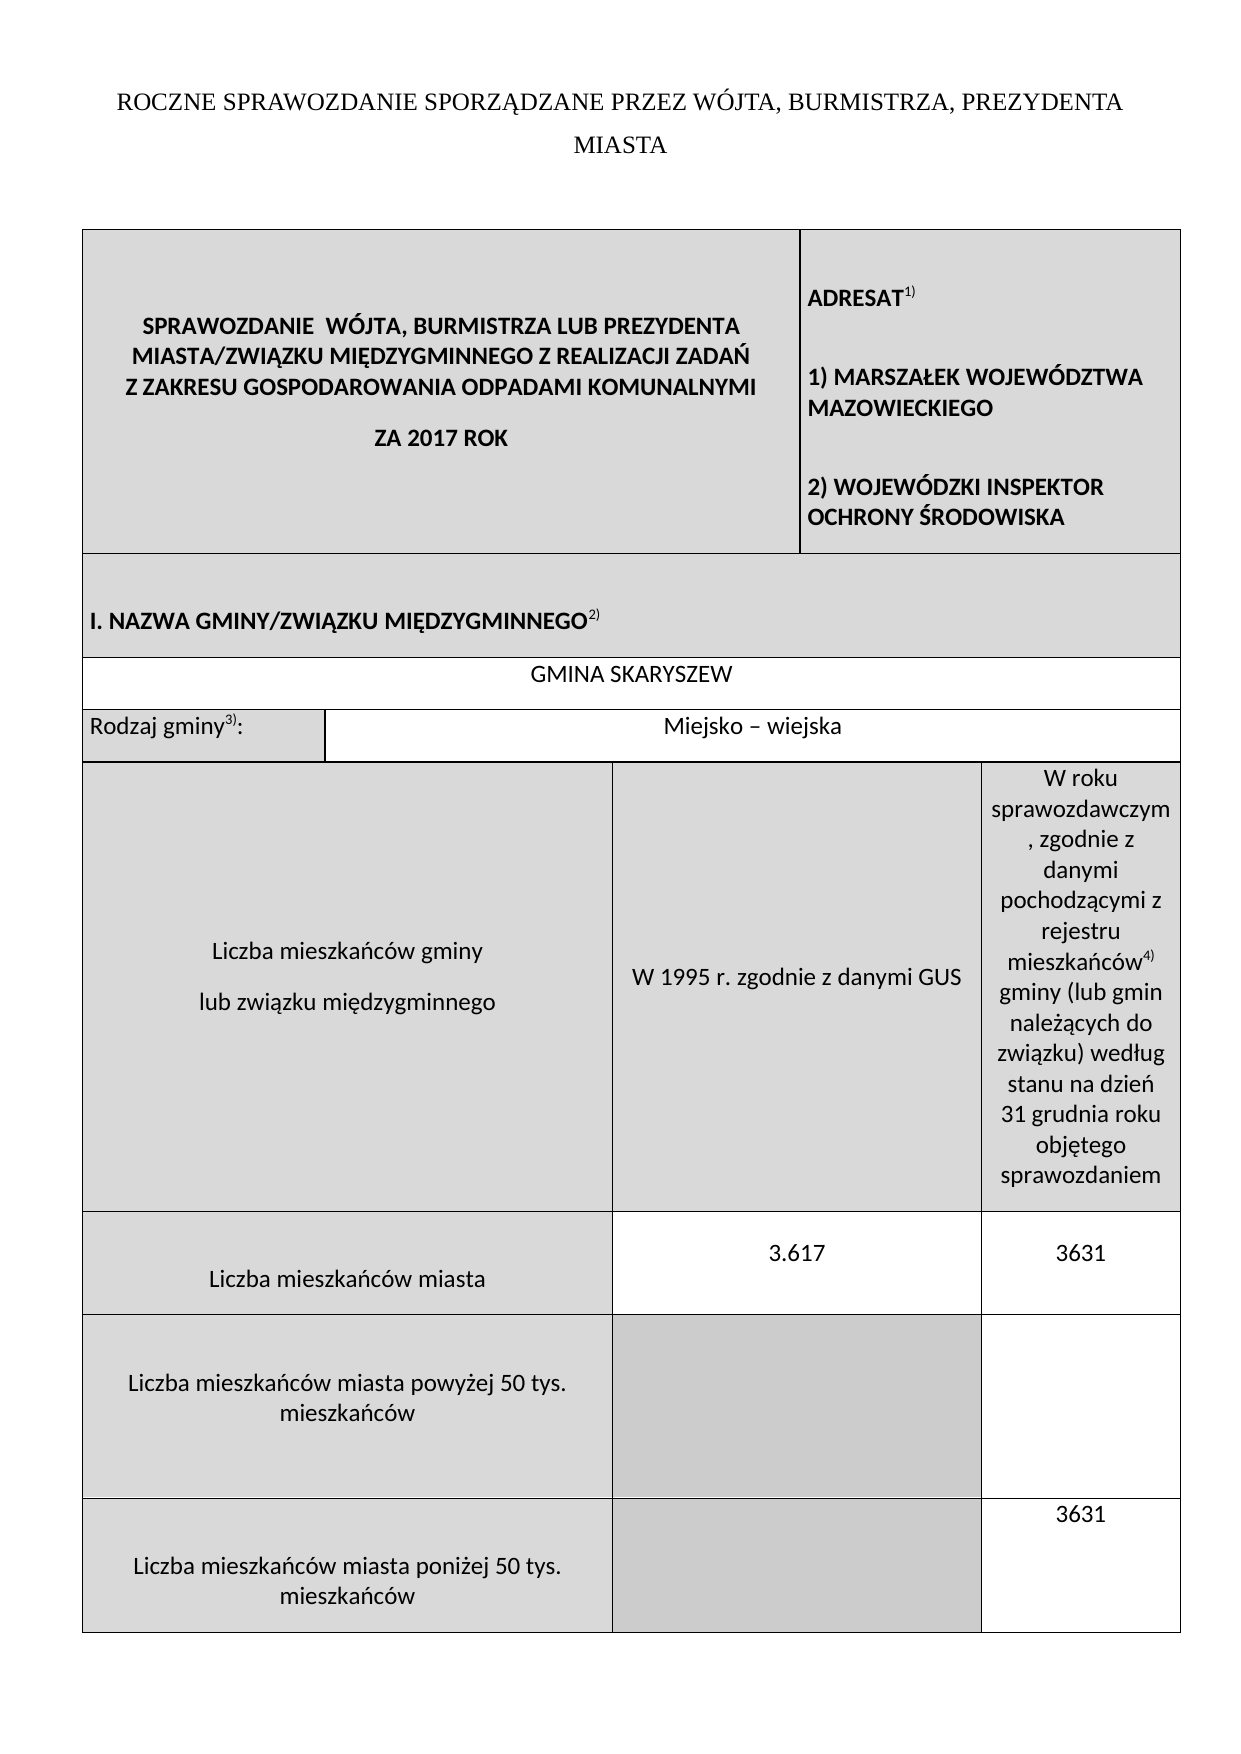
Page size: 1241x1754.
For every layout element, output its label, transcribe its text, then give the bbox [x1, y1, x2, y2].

table_cell Rodzaj gminy3): [83, 710, 324, 761]
table_cell 3.617 [613, 1212, 981, 1314]
table_cell [613, 1315, 981, 1497]
table_cell W roku sprawozdawczym, zgodnie z danymi pochodzącymi z rejestru mieszkańców4) gminy (lub gmin należących do związku) według stanu na dzień 31 grudnia roku objętego sprawozdaniem [982, 763, 1180, 1211]
table_cell 3631 [982, 1499, 1180, 1632]
table_header SPRAWOZDANIE WÓJTA, BURMISTRZA LUB PREZYDENTA MIASTA/ZWIĄZKU MIĘDZYGMINNEGO Z REALIZACJI ZADAŃ Z ZAKRESU GOSPODAROWANIA ODPADAMI KOMUNALNYMI ZA 2017 ROK [83, 230, 799, 553]
text ROCZNE sprawozdanie SPORZĄDZANE PRZEZ WÓJTA, BURMISTRZA, PREZYDENTA MIASTA [75, 87, 1165, 159]
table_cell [83, 1499, 612, 1632]
table_cell Liczba mieszkańców miasta powyżej 50 tys. mieszkańców [83, 1315, 612, 1497]
table_header ADRESAT1) 1) MARSZAŁEK WOJEWÓDZTWA MAZOWIECKIEGO 2) WOJEWÓDZKI INSPEKTOR OCHRONY ŚRODOWISKA [801, 230, 1180, 553]
table_cell Liczba mieszkańców miasta [83, 1212, 612, 1314]
table_cell [982, 1315, 1180, 1497]
table_cell Liczba mieszkańców gminy lub związku międzygminnego [83, 763, 612, 1211]
table_cell [613, 1499, 981, 1632]
table_cell Miejsko – wiejska [326, 710, 1180, 761]
table_cell 3631 [982, 1212, 1180, 1314]
table_cell W 1995 r. zgodnie z danymi GUS [613, 763, 981, 1211]
table_cell GMINA SKARYSZEW [83, 658, 1180, 709]
table_cell I. Nazwa gminy/związku międzygminnego2) [83, 554, 1180, 657]
